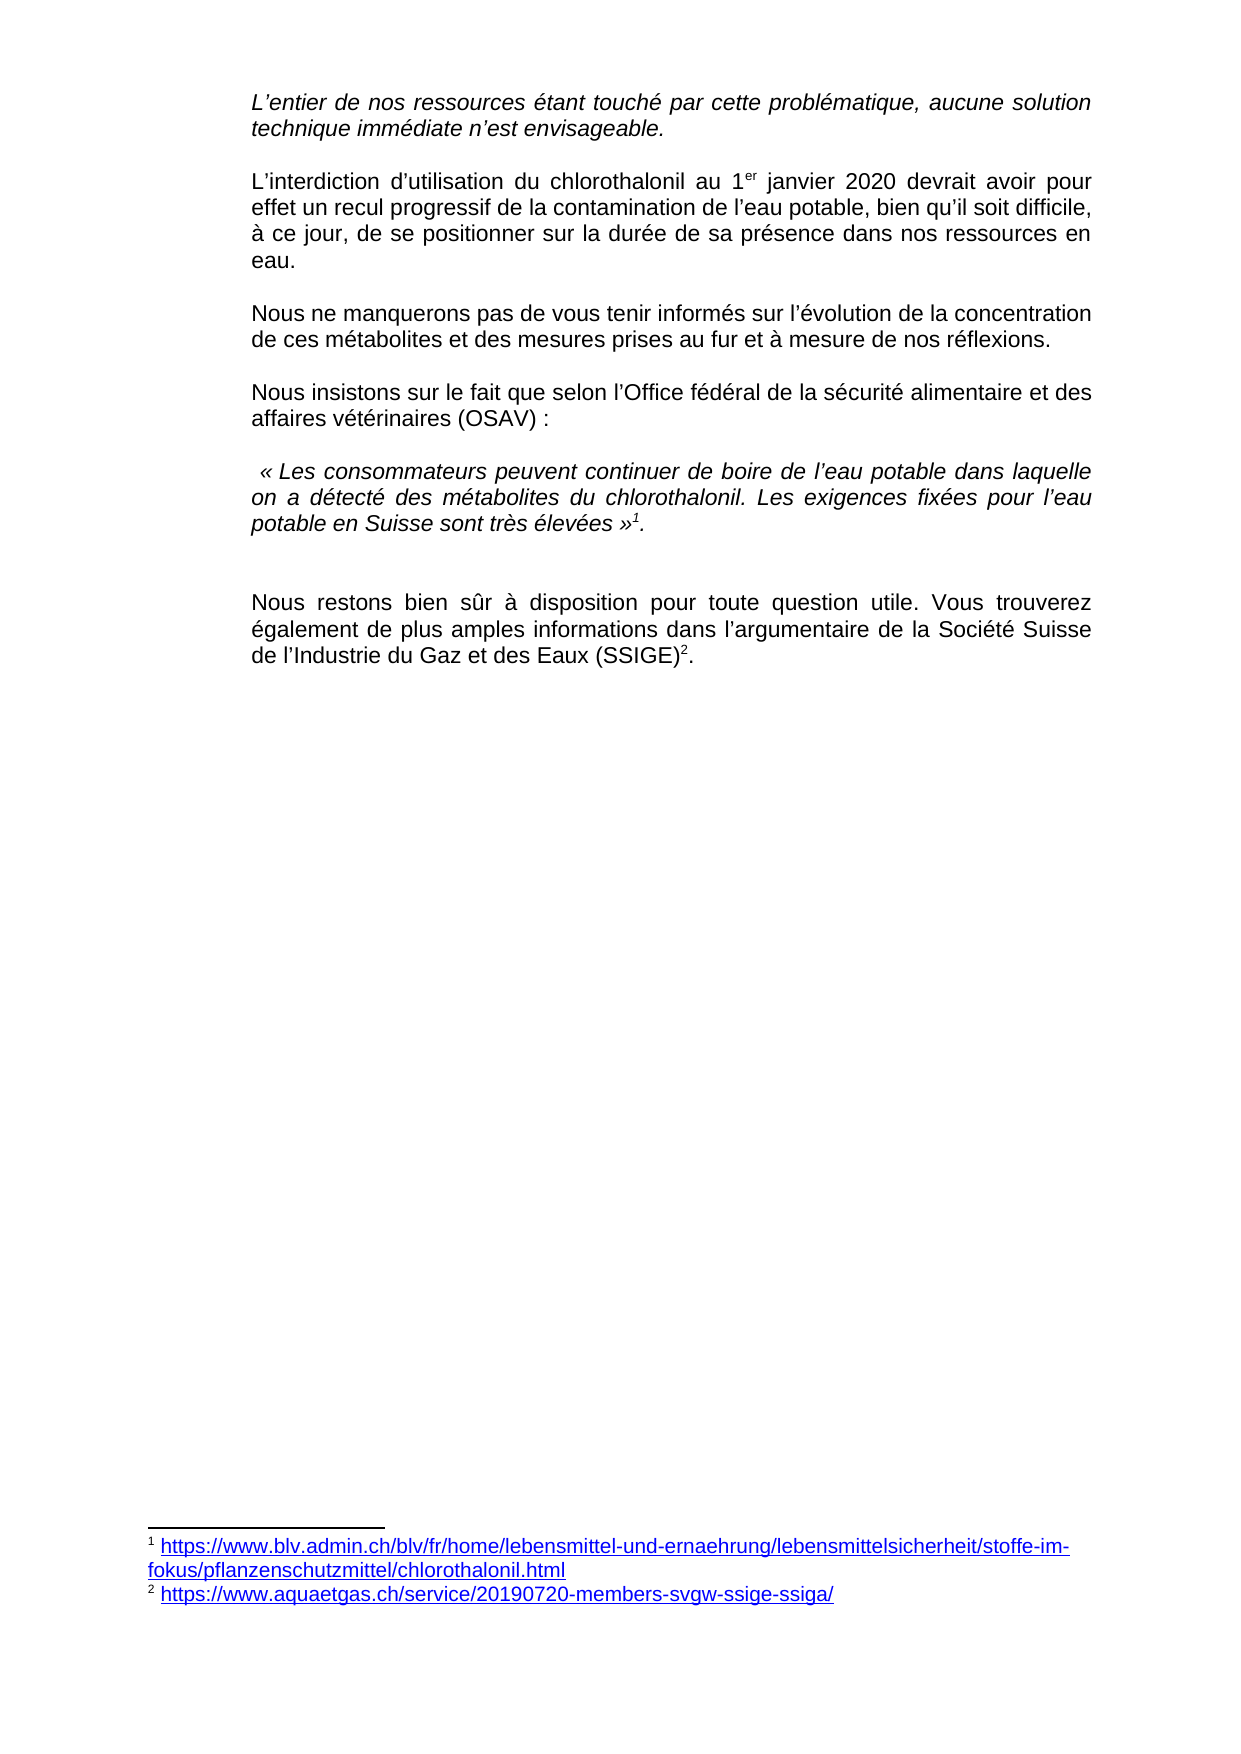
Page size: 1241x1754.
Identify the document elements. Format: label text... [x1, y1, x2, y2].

text Nous restons bien sûr à disposition pour toute question utile. Vous trouverez également de plus amples informations dans l’argumentaire de la Société Suisse de l’Industrie du Gaz et des Eaux (SSIGE). [251, 589, 1092, 668]
text Nous ne manquerons pas de vous tenir informés sur l’évolution de la concentration de ces métabolites et des mesures prises au fur et à mesure de nos réflexions. [251, 299, 1092, 352]
text Nous insistons sur le fait que selon l’Office fédéral de la sécurité alimentaire et des affaires vétérinaires (OSAV) : [251, 378, 1092, 431]
text L’interdiction d’utilisation du chlorothalonil au 1er janvier 2020 devrait avoir pour effet un recul progressif de la contamination de l’eau potable, bien qu’il soit difficile, à ce jour, de se positionner sur la durée de sa présence dans nos ressources en eau. [251, 168, 1092, 273]
text L’entier de nos ressources étant touché par cette problématique, aucune solution technique immédiate n’est envisageable. [251, 89, 1092, 141]
text « Les consommateurs peuvent continuer de boire de l’eau potable dans laquelle on a détecté des métabolites du chlorothalonil. Les exigences fixées pour l’eau potable en Suisse sont très élevées ». [251, 458, 1092, 537]
